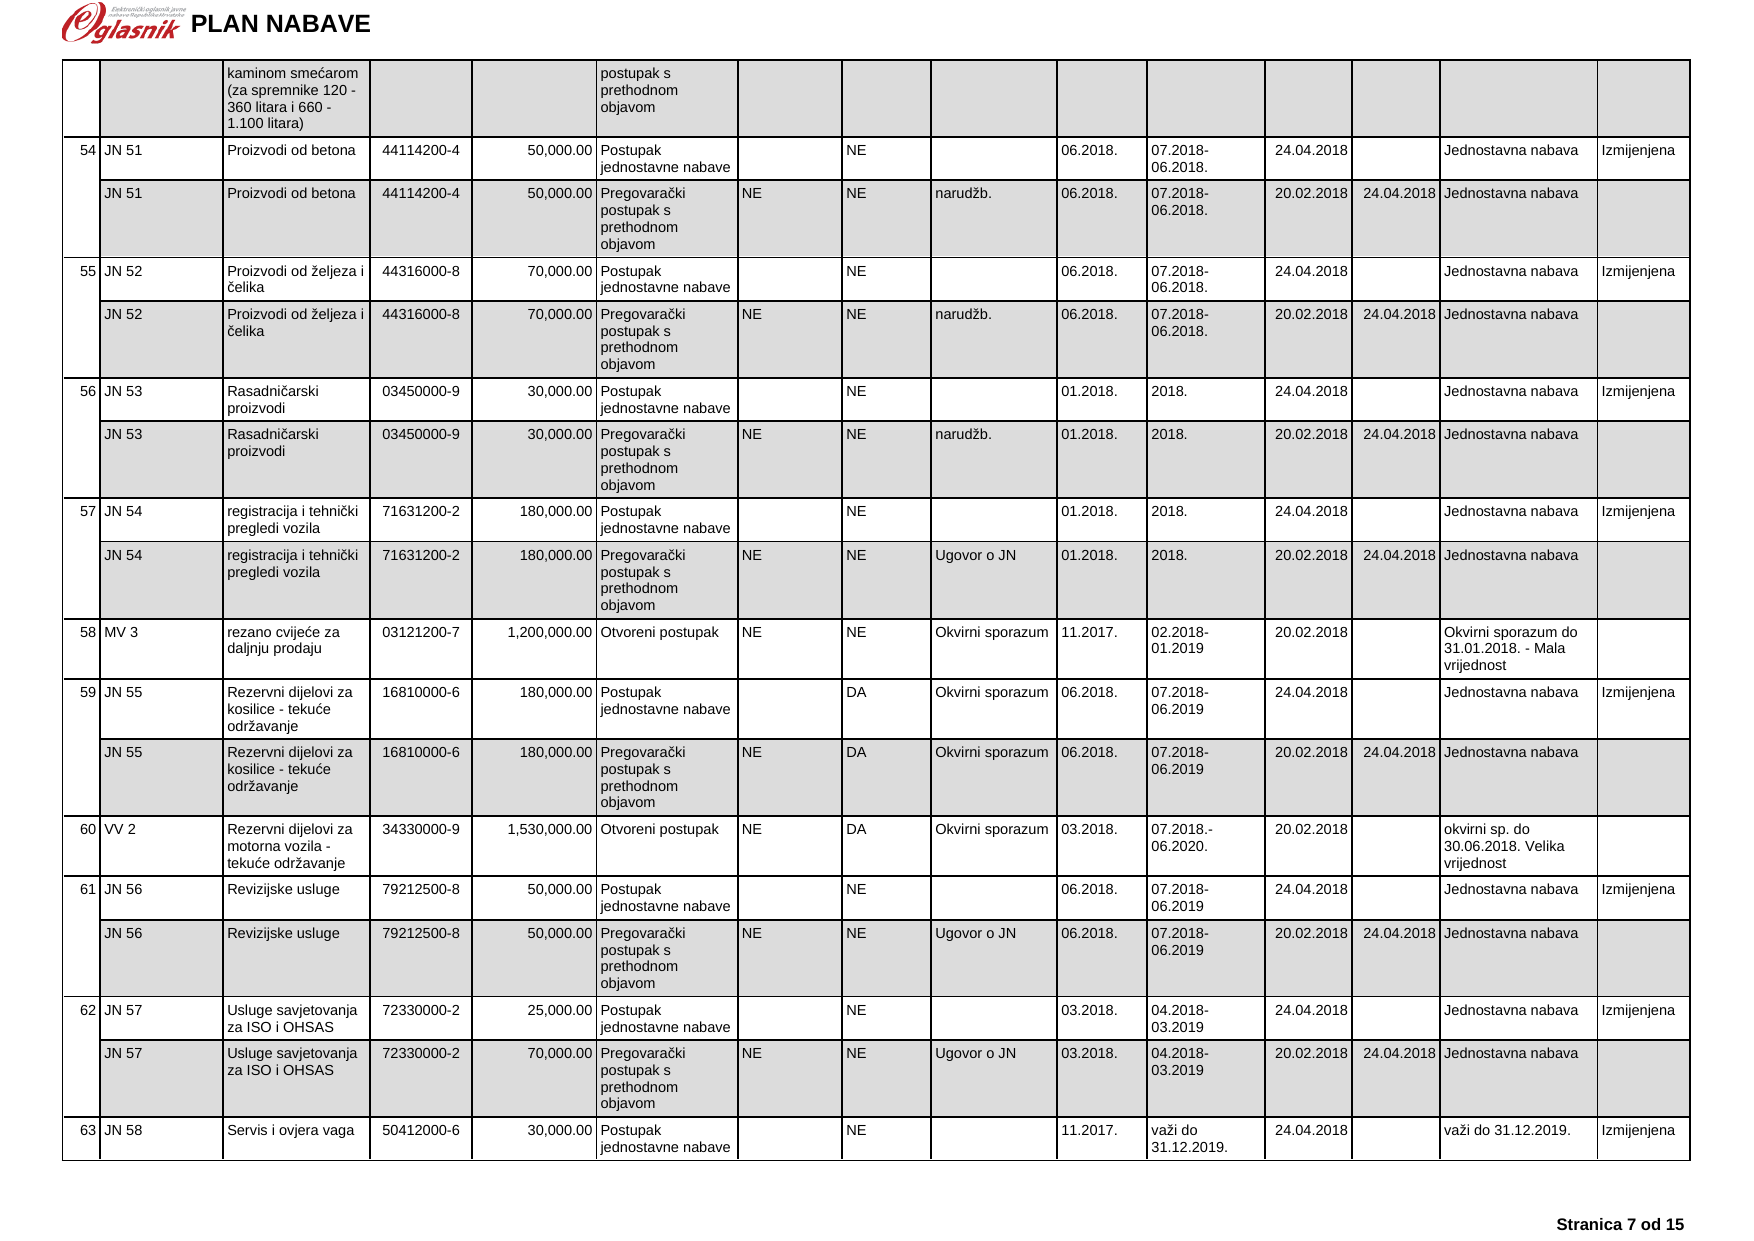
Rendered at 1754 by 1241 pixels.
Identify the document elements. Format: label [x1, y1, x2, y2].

table_cell [1441, 997, 1597, 1039]
table_cell [1598, 379, 1689, 420]
table_cell [1441, 499, 1597, 541]
table_cell [739, 138, 841, 179]
table_cell [224, 379, 369, 420]
table_cell [1148, 258, 1264, 300]
table_cell [224, 680, 369, 738]
table_cell [843, 379, 930, 420]
table_cell [843, 258, 930, 300]
table_cell [371, 138, 471, 179]
table_cell [739, 258, 841, 300]
table_cell [1058, 620, 1146, 678]
table_cell [1353, 997, 1439, 1039]
table_cell [597, 997, 737, 1039]
table_cell [1148, 379, 1264, 420]
table_cell [473, 817, 596, 875]
table_cell [1266, 620, 1351, 678]
table_cell [932, 620, 1056, 678]
table_cell [1266, 877, 1351, 919]
table_cell [932, 379, 1056, 420]
table_cell [932, 138, 1056, 179]
table_cell [1266, 997, 1351, 1039]
table_cell [1353, 817, 1439, 875]
table_cell [473, 138, 596, 179]
table_cell [843, 138, 930, 179]
table_cell [1266, 258, 1351, 300]
table_cell [1691, 59, 1695, 1161]
table_cell [739, 620, 841, 678]
table_cell [224, 817, 369, 875]
table_cell [101, 877, 222, 919]
table_cell [1266, 138, 1351, 179]
table_cell [843, 499, 930, 541]
table_cell [63, 1118, 1689, 1160]
table_cell [597, 258, 737, 300]
table_cell [1058, 997, 1146, 1039]
table_cell [473, 379, 596, 420]
table_cell [597, 680, 737, 738]
table_cell [1598, 258, 1689, 300]
table_cell [1441, 258, 1597, 300]
table_cell [739, 997, 841, 1039]
table_cell [101, 680, 222, 738]
table_cell [1441, 817, 1597, 875]
table_cell [1353, 620, 1439, 678]
table_cell [1058, 379, 1146, 420]
table_cell [932, 258, 1056, 300]
table_cell [371, 620, 471, 678]
table_cell [371, 379, 471, 420]
table_cell [843, 620, 930, 678]
table_cell [1598, 620, 1689, 678]
table_cell [1148, 680, 1264, 738]
table_cell [739, 499, 841, 541]
table_cell [597, 379, 737, 420]
table_cell [1058, 499, 1146, 541]
table_cell [597, 499, 737, 541]
table_cell [371, 258, 471, 300]
table_cell [1598, 877, 1689, 919]
table_cell [843, 680, 930, 738]
table_cell [1441, 877, 1597, 919]
table_cell [224, 877, 369, 919]
table_cell [1353, 877, 1439, 919]
table_cell [932, 680, 1056, 738]
table_cell [1058, 877, 1146, 919]
table_cell [843, 997, 930, 1039]
table_cell [1353, 138, 1439, 179]
table_cell [224, 620, 369, 678]
table_cell [1598, 138, 1689, 179]
table_cell [1441, 620, 1597, 678]
table_cell [224, 258, 369, 300]
table_cell [1353, 680, 1439, 738]
table_cell [1353, 379, 1439, 420]
table_cell [1148, 138, 1264, 179]
table_cell [224, 499, 369, 541]
table_cell [739, 680, 841, 738]
table_cell [1148, 817, 1264, 875]
table_cell [1353, 499, 1439, 541]
table_cell [1058, 817, 1146, 875]
table_cell [1266, 499, 1351, 541]
table_cell [1441, 138, 1597, 179]
table_cell [1598, 817, 1689, 875]
table_cell [473, 499, 596, 541]
table_cell [597, 817, 737, 875]
table_cell [224, 138, 369, 179]
table_cell [101, 258, 222, 300]
table_cell [1266, 379, 1351, 420]
table_cell [473, 680, 596, 738]
table_cell [843, 817, 930, 875]
table_cell [371, 680, 471, 738]
table_cell [597, 877, 737, 919]
table_cell [101, 138, 222, 179]
table_cell [932, 817, 1056, 875]
table_cell [597, 138, 737, 179]
table_cell [1148, 620, 1264, 678]
table_cell [1058, 138, 1146, 179]
table_cell [843, 877, 930, 919]
table_cell [739, 379, 841, 420]
table_cell [1148, 997, 1264, 1039]
table_cell [473, 258, 596, 300]
table_cell [1441, 680, 1597, 738]
table_cell [473, 997, 596, 1039]
table_cell [371, 499, 471, 541]
table_cell [932, 499, 1056, 541]
table_cell [1266, 817, 1351, 875]
table_cell [1148, 499, 1264, 541]
table_cell [371, 997, 471, 1039]
table_cell [1148, 877, 1264, 919]
table_cell [1058, 258, 1146, 300]
table_cell [473, 620, 596, 678]
table_cell [1598, 997, 1689, 1039]
table_cell [371, 877, 471, 919]
table_cell [101, 499, 222, 541]
table_cell [101, 379, 222, 420]
table_cell [932, 877, 1056, 919]
table_cell [101, 817, 222, 875]
table_cell [473, 877, 596, 919]
table_cell [1266, 680, 1351, 738]
table_cell [932, 997, 1056, 1039]
table_cell [739, 877, 841, 919]
table_cell [101, 997, 222, 1039]
table_cell [1058, 680, 1146, 738]
picture [62, 2, 187, 44]
table_cell [1353, 258, 1439, 300]
table_cell [1598, 499, 1689, 541]
table_cell [224, 997, 369, 1039]
table_cell [597, 620, 737, 678]
table_cell [1598, 680, 1689, 738]
table_cell [739, 817, 841, 875]
table_cell [371, 817, 471, 875]
table_cell [101, 620, 222, 678]
table_cell [1441, 379, 1597, 420]
